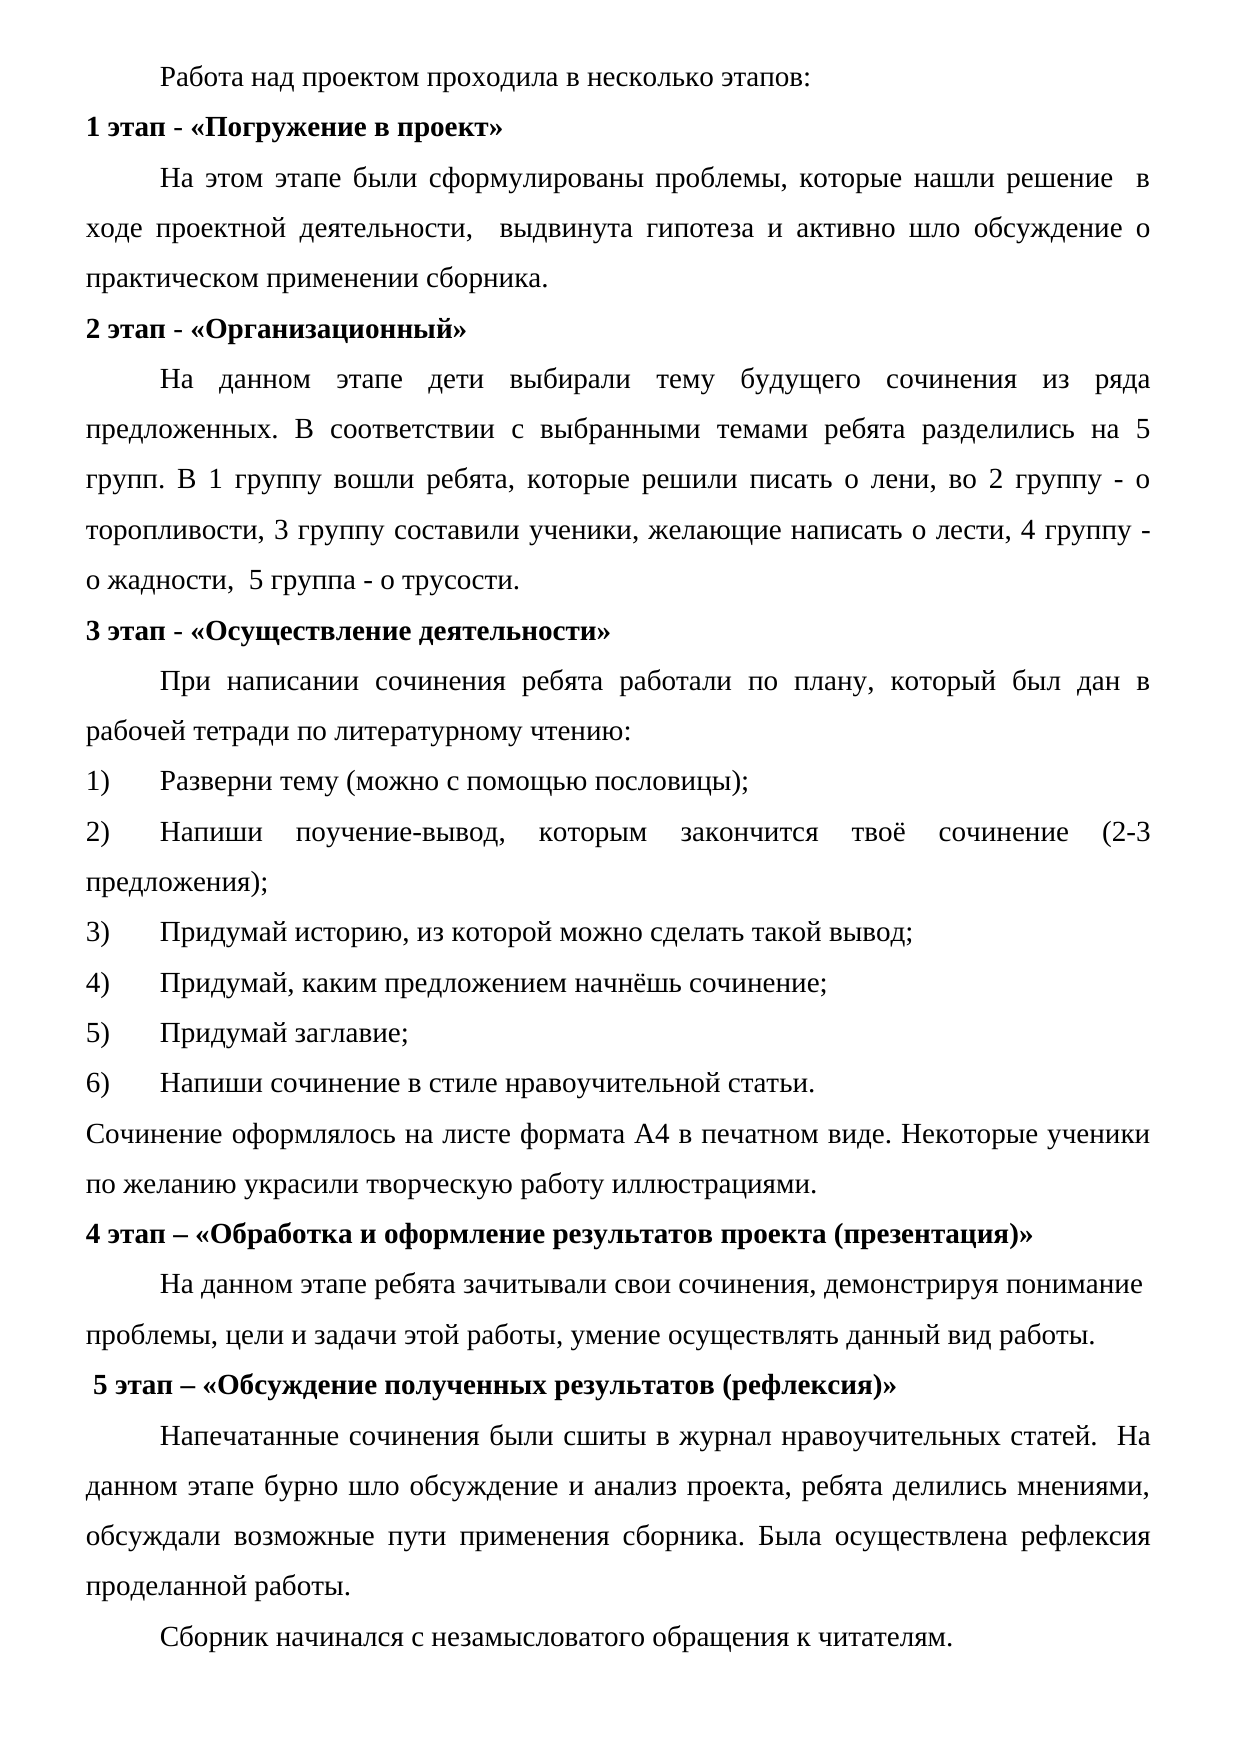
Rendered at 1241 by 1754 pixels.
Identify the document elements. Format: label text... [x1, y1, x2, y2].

list Разверни тему (можно с помощью пословицы); [86, 763, 1152, 797]
text Работа над проектом проходила в несколько этапов: [86, 59, 1152, 93]
text На данном этапе ребята зачитывали свои сочинения, демонстрируя понимание проблемы, цели и задачи этой работы, умение осуществлять данный вид работы. [86, 1267, 1152, 1351]
list Придумай заглавие; [86, 1015, 1152, 1049]
list 4 этап – «Обработка и оформление результатов проекта (презентация)» [86, 1216, 1152, 1250]
text 5 этап – «Обсуждение полученных результатов (рефлексия)» [86, 1367, 1152, 1401]
list Сочинение оформлялось на листе формата А4 в печатном виде. Некоторые ученики по желанию украсили творческую работу иллюстрациями. [86, 1116, 1152, 1199]
list Напиши сочинение в стиле нравоучительной статьи. [86, 1065, 1152, 1099]
text Напечатанные сочинения были сшиты в журнал нравоучительных статей. На данном этапе бурно шло обсуждение и анализ проекта, ребята делились мнениями, обсуждали возможные пути применения сборника. Была осуществлена рефлексия проделанной работы. [86, 1418, 1152, 1602]
list Придумай, каким предложением начнёшь сочинение; [86, 965, 1152, 998]
text На этом этапе были сформулированы проблемы, которые нашли решение в ходе проектной деятельности, выдвинута гипотеза и активно шло обсуждение о практическом применении сборника. [86, 160, 1152, 294]
list Сборник начинался с незамысловатого обращения к читателям. [86, 1619, 1152, 1652]
text 2 этап - «Организационный» [86, 311, 1152, 344]
list Придумай историю, из которой можно сделать такой вывод; [86, 914, 1152, 948]
list Напиши поучение-вывод, которым закончится твоё сочинение (2-3 предложения); [86, 814, 1152, 898]
text На данном этапе дети выбирали тему будущего сочинения из ряда предложенных. В соответствии с выбранными темами ребята разделились на 5 групп. В 1 группу вошли ребята, которые решили писать о лени, во 2 группу - о торопливости, 3 группу составили ученики, желающие написать о лести, 4 группу - о жадности, 5 группа - о трусости. [86, 361, 1152, 596]
text При написании сочинения ребята работали по плану, который был дан в рабочей тетради по литературному чтению: [86, 663, 1152, 747]
text 3 этап - «Осуществление деятельности» [86, 613, 1152, 646]
text 1 этап - «Погружение в проект» [86, 109, 1152, 143]
